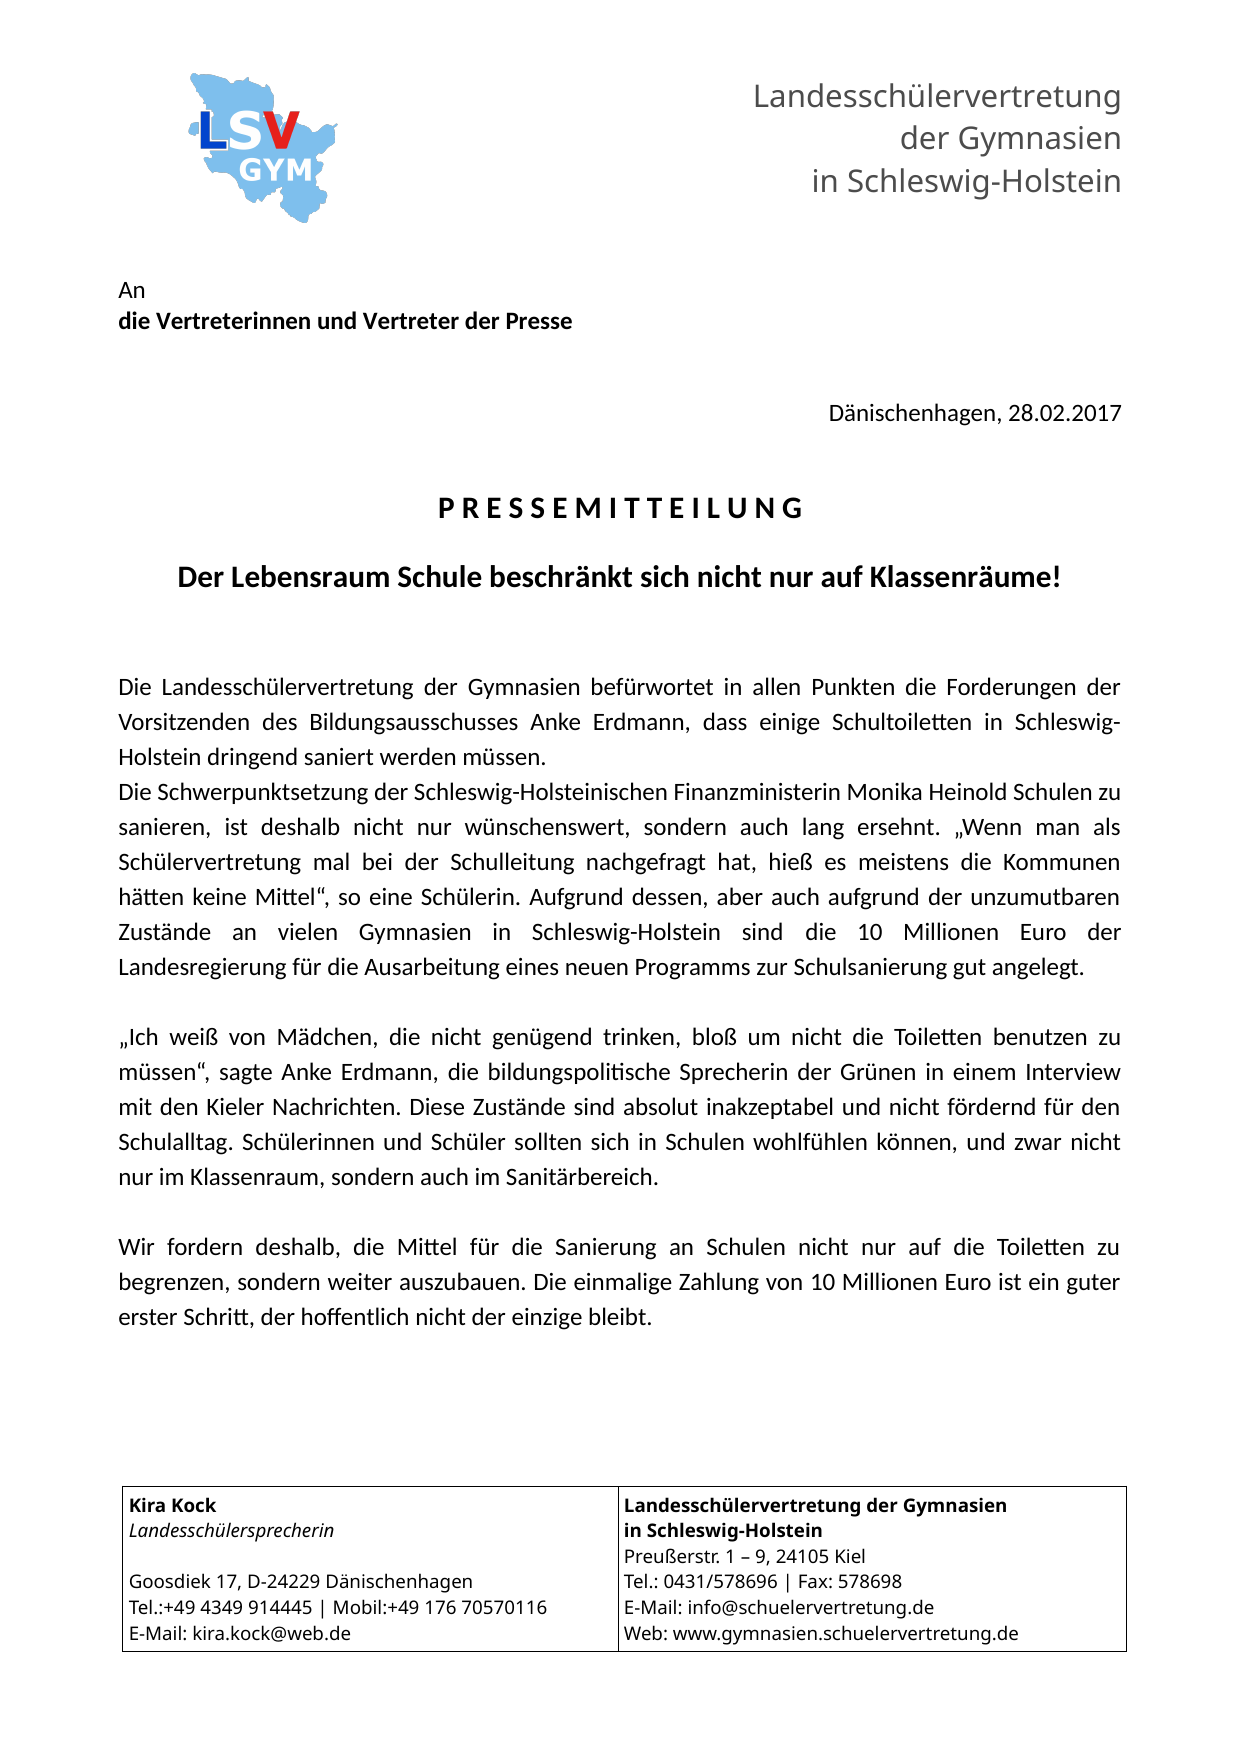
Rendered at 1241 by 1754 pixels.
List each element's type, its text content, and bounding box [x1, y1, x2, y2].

text Die Landesschülervertretung der Gymnasien befürwortet in allen Punkten die Forderungen der Vorsitzenden des Bildungsausschusses Anke Erdmann, dass einige Schultoiletten in Schleswig-Holstein dringend saniert werden müssen. [118, 671, 1122, 772]
text Dänischenhagen, 28.02.2017 [118, 397, 1122, 427]
text P R E S S E M I T T E I L U N G [118, 488, 1122, 526]
text Die Schwerpunktsetzung der Schleswig-Holsteinischen Finanzministerin Monika Heinold Schulen zu sanieren, ist deshalb nicht nur wünschenswert, sondern auch lang ersehnt. „Wenn man als Schülervertretung mal bei der Schulleitung nachgefragt hat, hieß es meistens die Kommunen hätten keine Mittel“, so eine Schülerin. Aufgrund dessen, aber auch aufgrund der unzumutbaren Zustände an vielen Gymnasien in Schleswig-Holstein sind die 10 Millionen Euro der Landesregierung für die Ausarbeitung eines neuen Programms zur Schulsanierung gut angelegt. [118, 776, 1122, 982]
text Der Lebensraum Schule beschränkt sich nicht nur auf Klassenräume! [118, 557, 1122, 595]
picture [118, 73, 405, 223]
text die Vertreterinnen und Vertreter der Presse [118, 305, 1122, 336]
text „Ich weiß von Mädchen, die nicht genügend trinken, bloß um nicht die Toiletten benutzen zu müssen“, sagte Anke Erdmann, die bildungspolitische Sprecherin der Grünen in einem Interview mit den Kieler Nachrichten. Diese Zustände sind absolut inakzeptabel und nicht fördernd für den Schulalltag. Schülerinnen und Schüler sollten sich in Schulen wohlfühlen können, und zwar nicht nur im Klassenraum, sondern auch im Sanitärbereich. [118, 1021, 1122, 1192]
text An [118, 275, 1122, 305]
text Wir fordern deshalb, die Mittel für die Sanierung an Schulen nicht nur auf die Toiletten zu begrenzen, sondern weiter auszubauen. Die einmalige Zahlung von 10 Millionen Euro ist ein guter erster Schritt, der hoffentlich nicht der einzige bleibt. [118, 1231, 1122, 1332]
